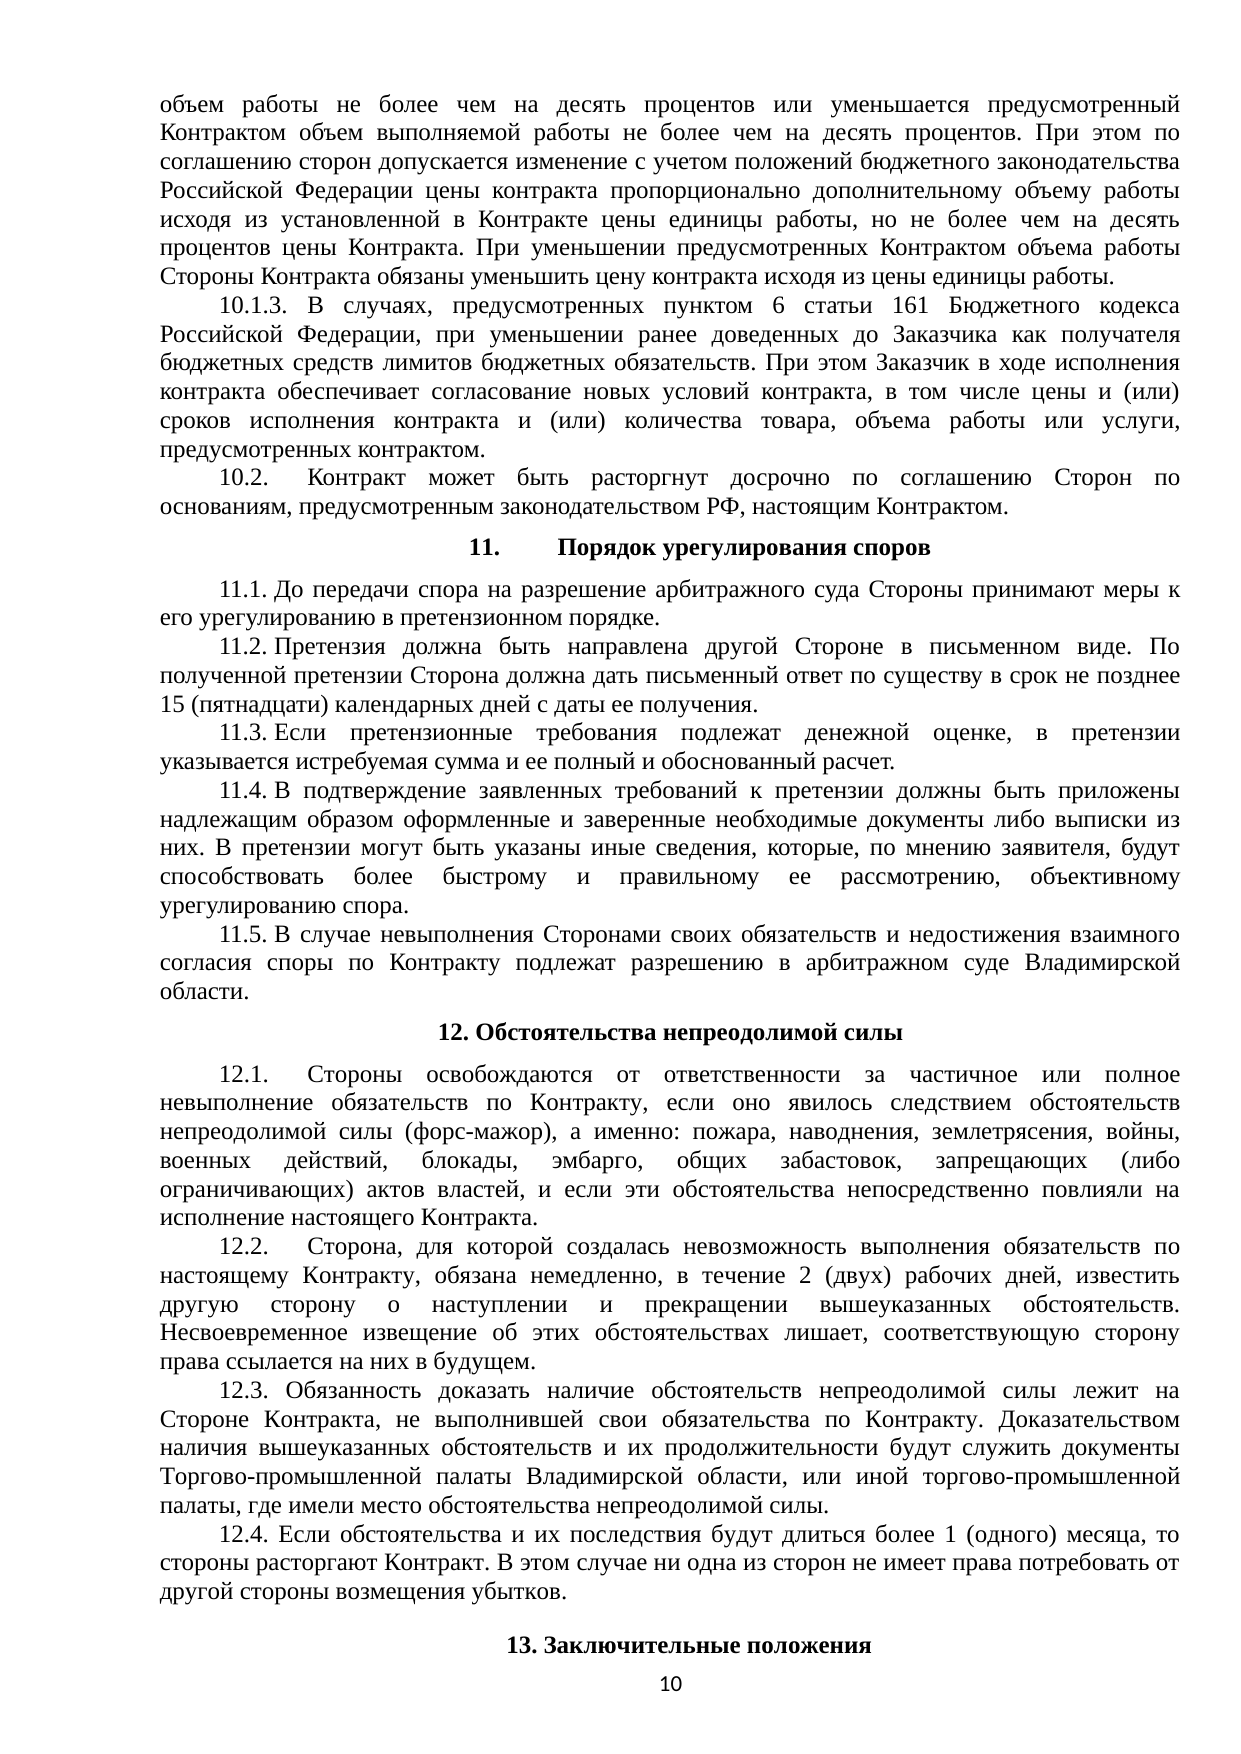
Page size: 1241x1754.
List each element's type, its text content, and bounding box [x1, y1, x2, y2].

list 11.2. Претензия должна быть направлена другой Стороне в письменном виде. По полученной претензии Сторона должна дать письменный ответ по существу в срок не позднее 15 (пятнадцати) календарных дней с даты ее получения. [159, 631, 1181, 717]
list В случаях, предусмотренных пунктом 6 статьи 161 Бюджетного кодекса Российской Федерации, при уменьшении ранее доведенных до Заказчика как получателя бюджетных средств лимитов бюджетных обязательств. При этом Заказчик в ходе исполнения контракта обеспечивает согласование новых условий контракта, в том числе цены и (или) сроков исполнения контракта и (или) количества товара, объема работы или услуги, предусмотренных контрактом. [159, 290, 1181, 462]
text 12. Обстоятельства непреодолимой силы [159, 1017, 1181, 1046]
list Заключительные положения [197, 1630, 1181, 1659]
list 11. Порядок урегулирования споров [159, 532, 1181, 561]
list Контракт может быть расторгнут досрочно по соглашению Сторон по основаниям, предусмотренным законодательством РФ, настоящим Контрактом. [159, 462, 1181, 520]
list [159, 89, 1181, 290]
list 11.1. До передачи спора на разрешение арбитражного суда Стороны принимают меры к его урегулированию в претензионном порядке. [159, 574, 1181, 631]
text 12.2. Сторона, для которой создалась невозможность выполнения обязательств по настоящему Контракту, обязана немедленно, в течение 2 (двух) рабочих дней, известить другую сторону о наступлении и прекращении вышеуказанных обстоятельств. Несвоевременное извещение об этих обстоятельствах лишает, соответствующую сторону права ссылается на них в будущем. [159, 1231, 1181, 1375]
list 11.3. Если претензионные требования подлежат денежной оценке, в претензии указывается истребуемая сумма и ее полный и обоснованный расчет. [159, 717, 1181, 775]
list 11.5. В случае невыполнения Сторонами своих обязательств и недостижения взаимного согласия споры по Контракту подлежат разрешению в арбитражном суде Владимирской области. [159, 919, 1181, 1005]
list 11.4. В подтверждение заявленных требований к претензии должны быть приложены надлежащим образом оформленные и заверенные необходимые документы либо выписки из них. В претензии могут быть указаны иные сведения, которые, по мнению заявителя, будут способствовать более быстрому и правильному ее рассмотрению, объективному урегулированию спора. [159, 775, 1181, 919]
text 12.4. Если обстоятельства и их последствия будут длиться более 1 (одного) месяца, то стороны расторгают Контракт. В этом случае ни одна из сторон не имеет права потребовать от другой стороны возмещения убытков. [159, 1519, 1181, 1605]
text 12.1. Стороны освобождаются от ответственности за частичное или полное невыполнение обязательств по Контракту, если оно явилось следствием обстоятельств непреодолимой силы (форс-мажор), а именно: пожара, наводнения, землетрясения, войны, военных действий, блокады, эмбарго, общих забастовок, запрещающих (либо ограничивающих) актов властей, и если эти обстоятельства непосредственно повлияли на исполнение настоящего Контракта. [159, 1059, 1181, 1231]
text 12.3. Обязанность доказать наличие обстоятельств непреодолимой силы лежит на Стороне Контракта, не выполнившей свои обязательства по Контракту. Доказательством наличия вышеуказанных обстоятельств и их продолжительности будут служить документы Торгово-промышленной палаты Владимирской области, или иной торгово-промышленной палаты, где имели место обстоятельства непреодолимой силы. [159, 1375, 1181, 1519]
